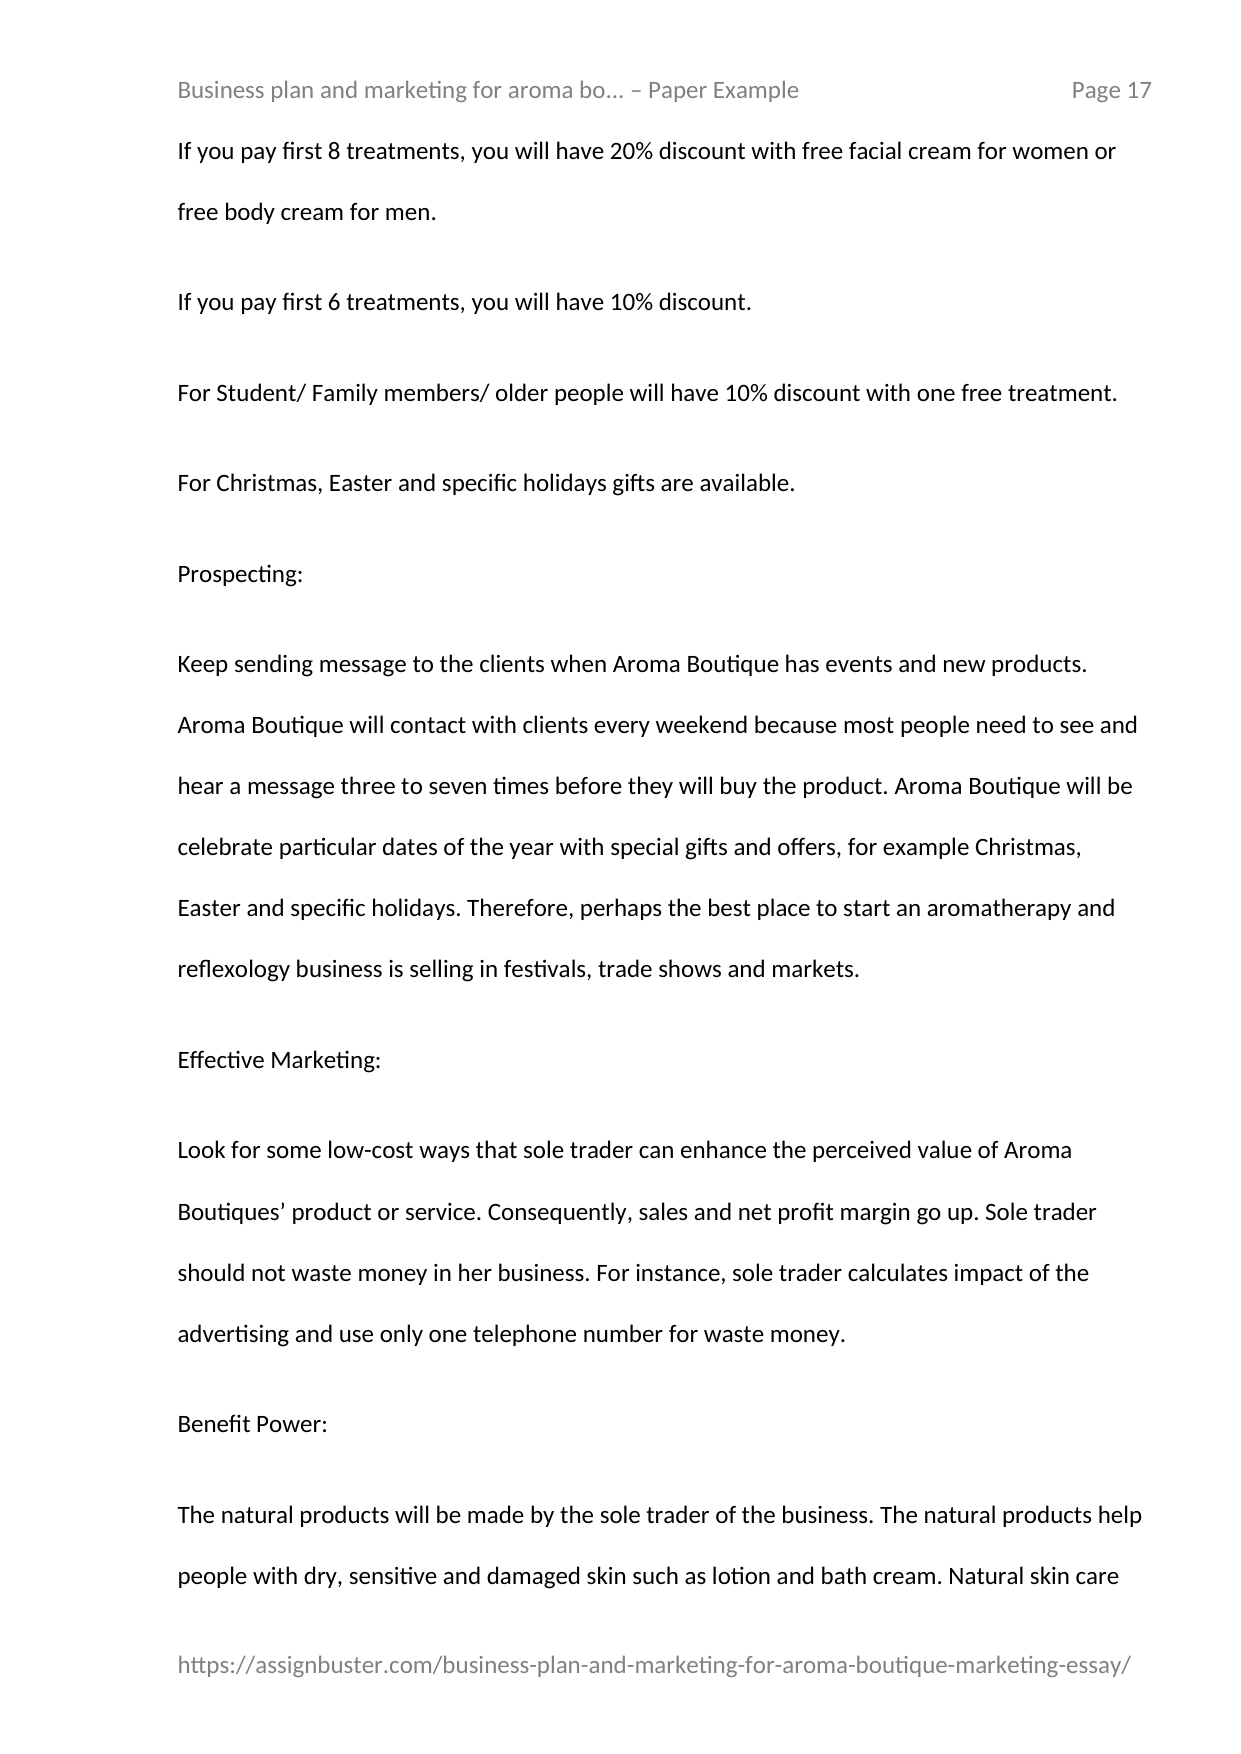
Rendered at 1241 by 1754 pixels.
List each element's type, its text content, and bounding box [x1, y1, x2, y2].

text Benefit Power: [177, 1408, 1152, 1439]
text For Christmas, Easter and specific holidays gifts are available. [177, 467, 1152, 498]
text Keep sending message to the clients when Aroma Boutique has events and new products. Aroma Boutique will contact with clients every weekend because most people need to see and hear a message three to seven times before they will buy the product. Aroma Boutique will be celebrate particular dates of the year with special gifts and offers, for example Christmas, Easter and specific holidays. Therefore, perhaps the best place to start an aromatherapy and reflexology business is selling in festivals, trade shows and markets. [177, 648, 1152, 984]
text Prospecting: [177, 558, 1152, 588]
text If you pay first 6 treatments, you will have 10% discount. [177, 286, 1152, 317]
text If you pay first 8 treatments, you will have 20% discount with free facial cream for women or free body cream for men. [177, 135, 1152, 226]
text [177, 1499, 1152, 1590]
text Effective Marketing: [177, 1044, 1152, 1075]
text Look for some low-cost ways that sole trader can enhance the perceived value of Aroma Boutiques’ product or service. Consequently, sales and net profit margin go up. Sole trader should not waste money in her business. For instance, sole trader calculates impact of the advertising and use only one telephone number for waste money. [177, 1135, 1152, 1348]
text For Student/ Family members/ older people will have 10% discount with one free treatment. [177, 377, 1152, 407]
